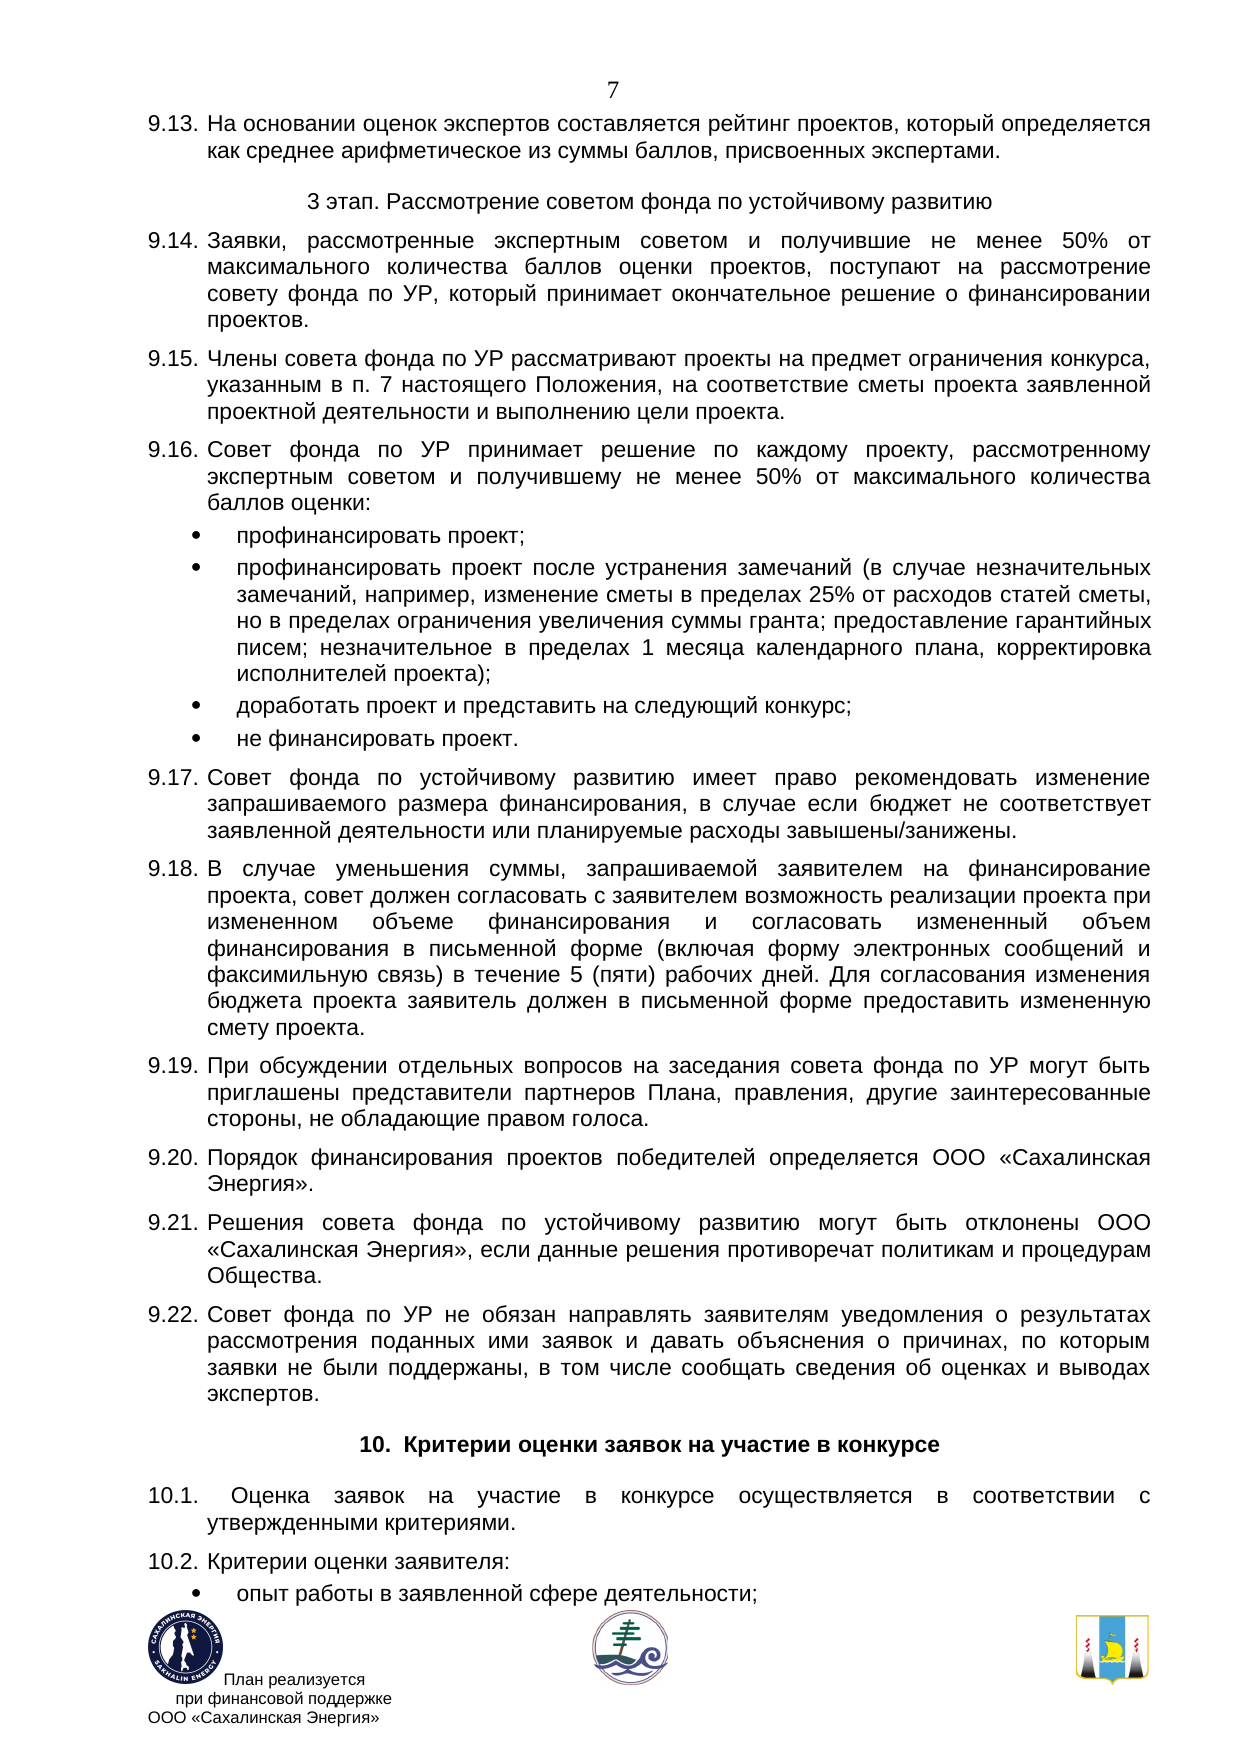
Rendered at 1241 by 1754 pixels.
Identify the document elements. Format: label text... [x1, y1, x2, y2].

list Заявки, рассмотренные экспертным советом и получившие не менее 50% от максимального количества баллов оценки проектов, поступают на рассмотрение совету фонда по УР, который принимает окончательное решение о финансировании проектов. [148, 227, 1152, 332]
list Критерии оценки заявителя: [148, 1548, 1152, 1574]
list Совет фонда по устойчивому развитию имеет право рекомендовать изменение запрашиваемого размера финансирования, в случае если бюджет не соответствует заявленной деятельности или планируемые расходы завышены/занижены. [148, 764, 1152, 843]
picture [592, 1610, 668, 1685]
list Члены совета фонда по УР рассматривают проекты на предмет ограничения конкурса, указанным в п. 7 настоящего Положения, на соответствие сметы проекта заявленной проектной деятельности и выполнению цели проекта. [148, 345, 1152, 424]
list Решения совета фонда по устойчивому развитию могут быть отклонены ООО «Сахалинская Энергия», если данные решения противоречат политикам и процедурам Общества. [148, 1209, 1152, 1288]
list доработать проект и представить на следующий конкурс; [192, 692, 1152, 719]
list Совет фонда по УР принимает решение по каждому проекту, рассмотренному экспертным советом и получившему не менее 50% от максимального количества баллов оценки: [148, 436, 1152, 516]
text 3 этап. Рассмотрение советом фонда по устойчивому развитию [148, 188, 1152, 214]
picture [1075, 1615, 1149, 1685]
list не финансировать проект. [192, 725, 1152, 751]
list профинансировать проект; [192, 522, 1152, 548]
list На основании оценок экспертов составляется рейтинг проектов, который определяется как среднее арифметическое из суммы баллов, присвоенных экспертами. [148, 110, 1152, 163]
list Оценка заявок на участие в конкурсе осуществляется в соответствии с утвержденными критериями. [148, 1482, 1152, 1535]
list В случае уменьшения суммы, запрашиваемой заявителем на финансирование проекта, совет должен согласовать с заявителем возможность реализации проекта при измененном объеме финансирования и согласовать измененный объем финансирования в письменной форме (включая форму электронных сообщений и факсимильную связь) в течение 5 (пяти) рабочих дней. Для согласования изменения бюджета проекта заявитель должен в письменной форме предоставить измененную смету проекта. [148, 855, 1152, 1040]
list профинансировать проект после устранения замечаний (в случае незначительных замечаний, например, изменение сметы в пределах 25% от расходов статей сметы, но в пределах ограничения увеличения суммы гранта; предоставление гарантийных писем; незначительное в пределах 1 месяца календарного плана, корректировка исполнителей проекта); [192, 554, 1152, 686]
list Порядок финансирования проектов победителей определяется ООО «Сахалинская Энергия». [148, 1144, 1152, 1197]
list Критерии оценки заявок на участие в конкурсе [148, 1431, 1152, 1457]
picture [147, 1609, 224, 1685]
list Совет фонда по УР не обязан направлять заявителям уведомления о результатах рассмотрения поданных ими заявок и давать объяснения о причинах, по которым заявки не были поддержаны, в том числе сообщать сведения об оценках и выводах экспертов. [148, 1301, 1152, 1406]
list опыт работы в заявленной сфере деятельности; [192, 1580, 1152, 1607]
list При обсуждении отдельных вопросов на заседания совета фонда по УР могут быть приглашены представители партнеров Плана, правления, другие заинтересованные стороны, не обладающие правом голоса. [148, 1052, 1152, 1131]
